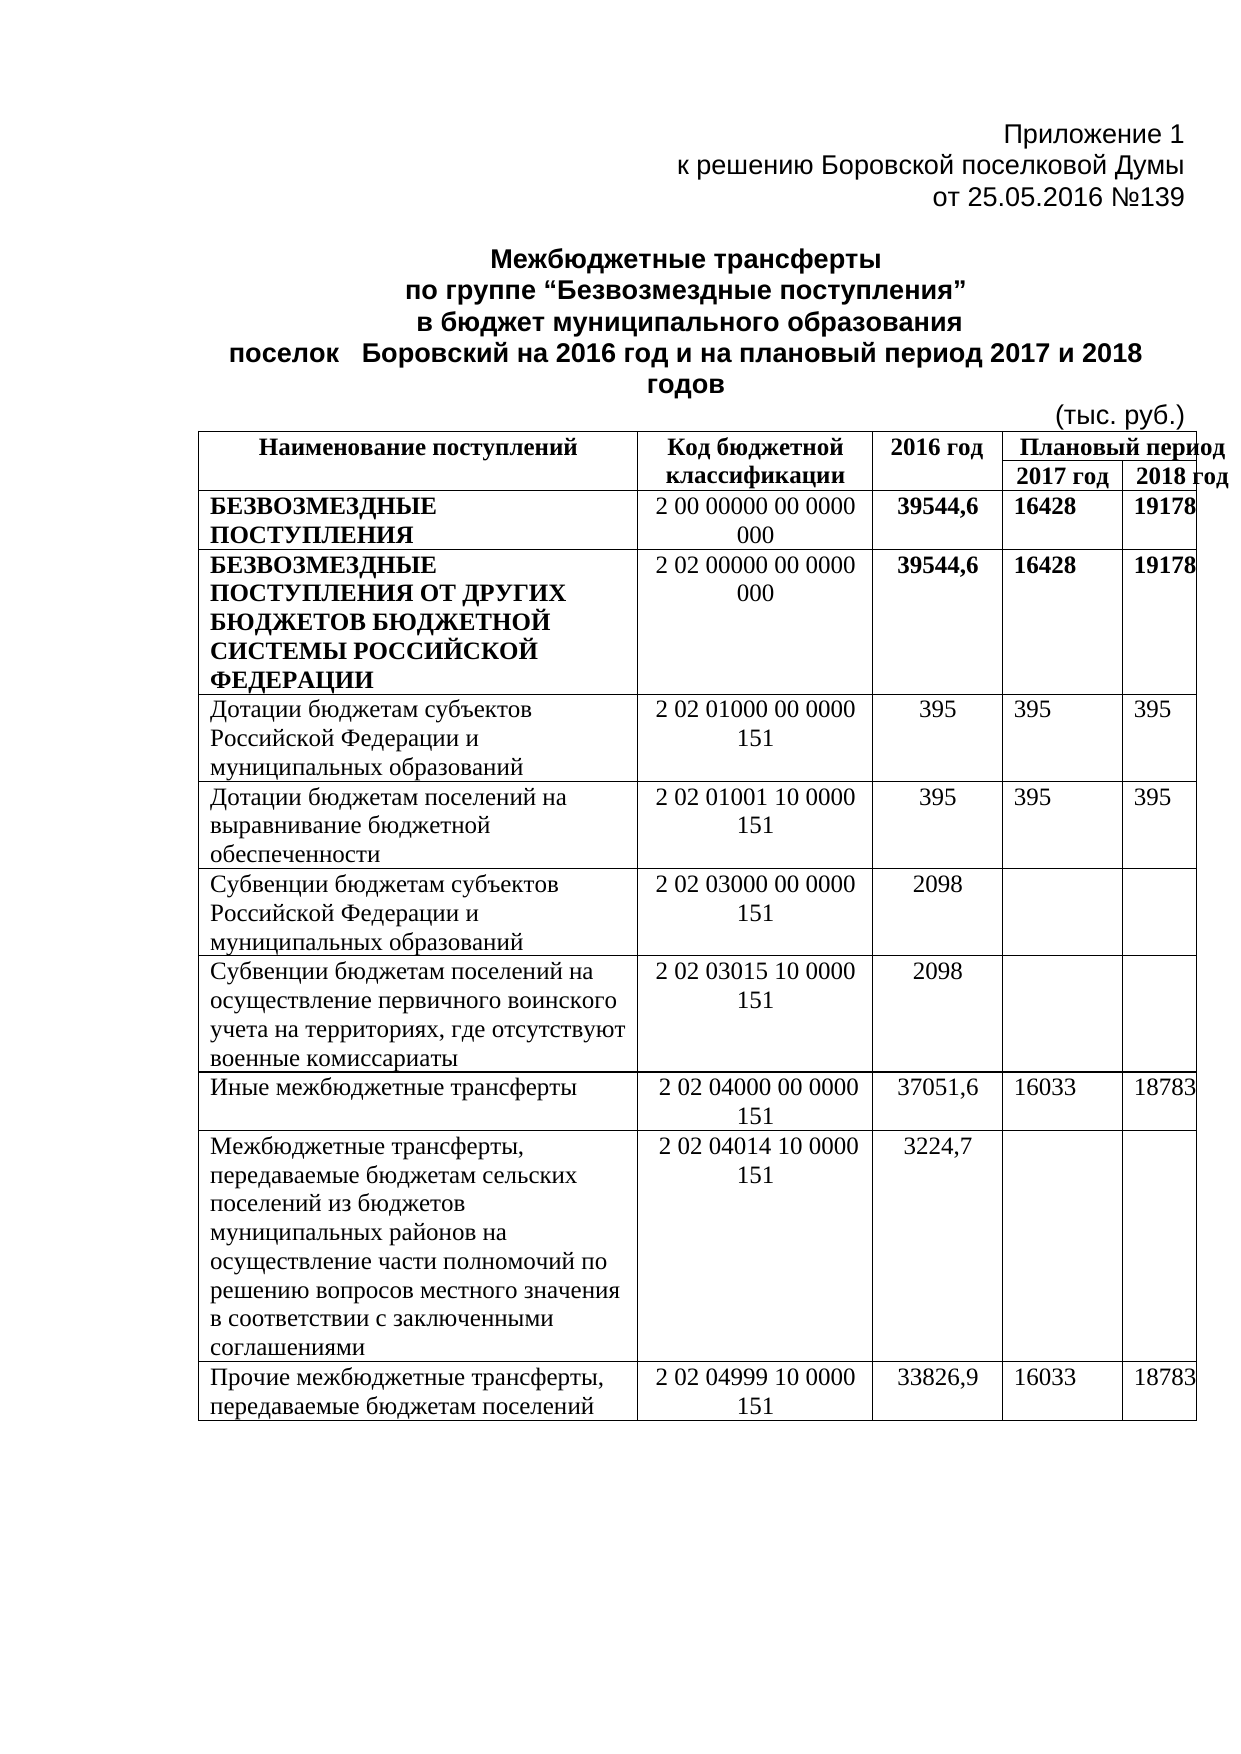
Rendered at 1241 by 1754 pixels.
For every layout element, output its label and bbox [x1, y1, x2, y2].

table_header [176, 118, 1196, 1608]
